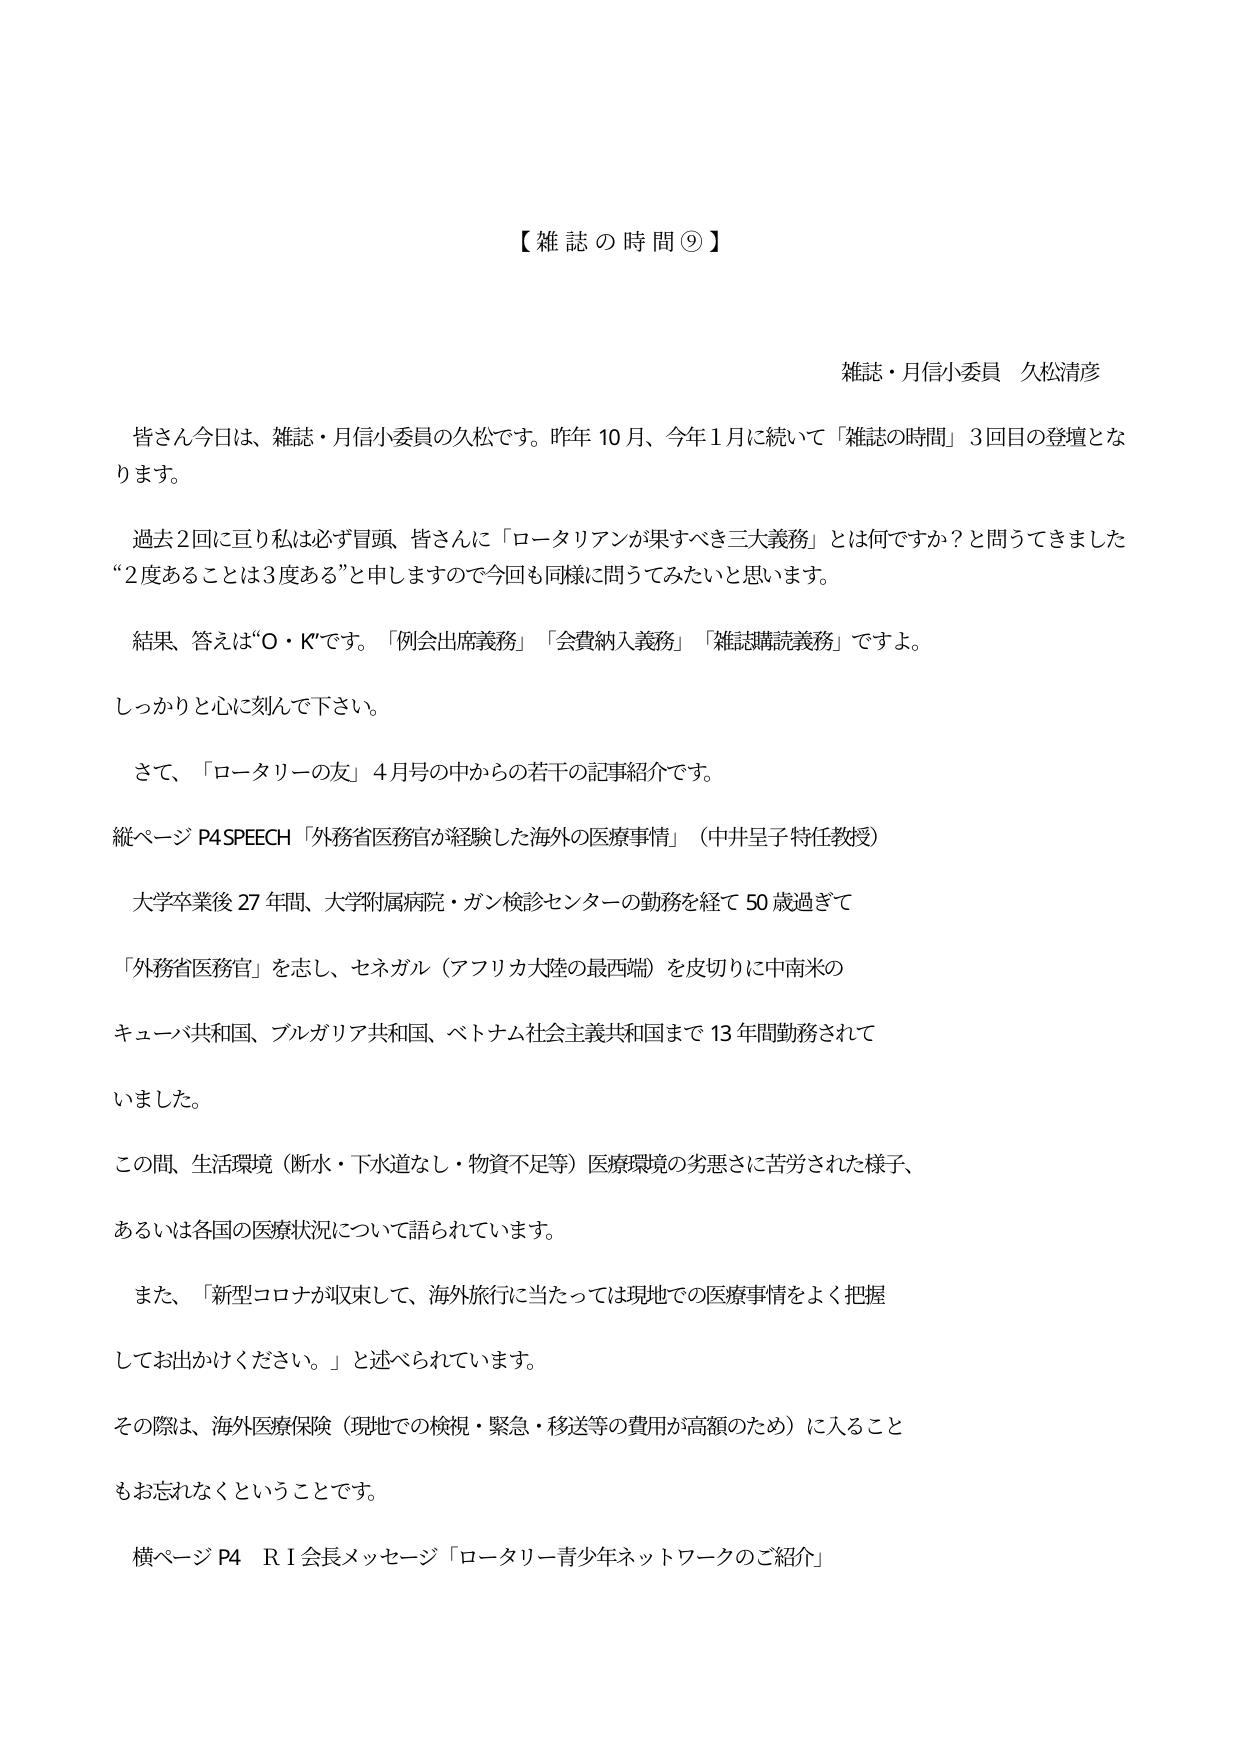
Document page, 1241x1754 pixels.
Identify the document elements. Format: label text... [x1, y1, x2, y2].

text 大学卒業後27年間、大学附属病院・ガン検診センターの勤務を経て50歳過ぎて [112, 883, 1128, 919]
text 縦ページP4 SPEECH「外務省医務官が経験した海外の医療事情」（中井呈子 特任教授） [112, 818, 1128, 854]
text もお忘れなくということです。 [112, 1472, 1128, 1508]
text 【 雑 誌 の 時 間 ➈ 】 [112, 222, 1128, 258]
text その際は、海外医療保険（現地での検視・緊急・移送等の費用が高額のため）に入ること [112, 1407, 1128, 1443]
text 皆さん今日は、雑誌・月信小委員の久松です。昨年10月、今年１月に続いて「雑誌の時間」３回目の登壇となります。 [112, 418, 1128, 491]
text いました。 [112, 1079, 1128, 1116]
text あるいは各国の医療状況について語られています。 [112, 1210, 1128, 1247]
text しっかりと心に刻んで下さい。 [112, 687, 1128, 723]
text キューバ共和国、ブルガリア共和国、ベトナム社会主義共和国まで13年間勤務されて [112, 1014, 1128, 1050]
text 雑誌・月信小委員 久松清彦 [112, 353, 1103, 389]
text 結果、答えは“O・K”です。「例会出席義務」「会費納入義務」「雑誌購読義務」ですよ。 [112, 622, 1128, 658]
text この間、生活環境（断水・下水道なし・物資不足等）医療環境の劣悪さに苦労された様子、 [112, 1145, 1128, 1181]
text また、「新型コロナが収束して、海外旅行に当たっては現地での医療事情をよく把握 [112, 1276, 1128, 1312]
text さて、「ロータリーの友」４月号の中からの若干の記事紹介です。 [112, 752, 1128, 789]
text 横ページP4 ＲＩ会長メッセージ「ロータリー青少年ネットワークのご紹介」 [112, 1537, 1128, 1574]
text 「外務省医務官」を志し、セネガル（アフリカ大陸の最西端）を皮切りに中南米の [112, 949, 1128, 985]
text してお出かけください。」と述べられています。 [112, 1341, 1128, 1377]
text 過去２回に亘り私は必ず冒頭、皆さんに「ロータリアンが果すべき三大義務」とは何ですか？と問うてきました。“２度あることは３度ある”と申しますので今回も同様に問うてみたいと思います。 [112, 520, 1128, 592]
